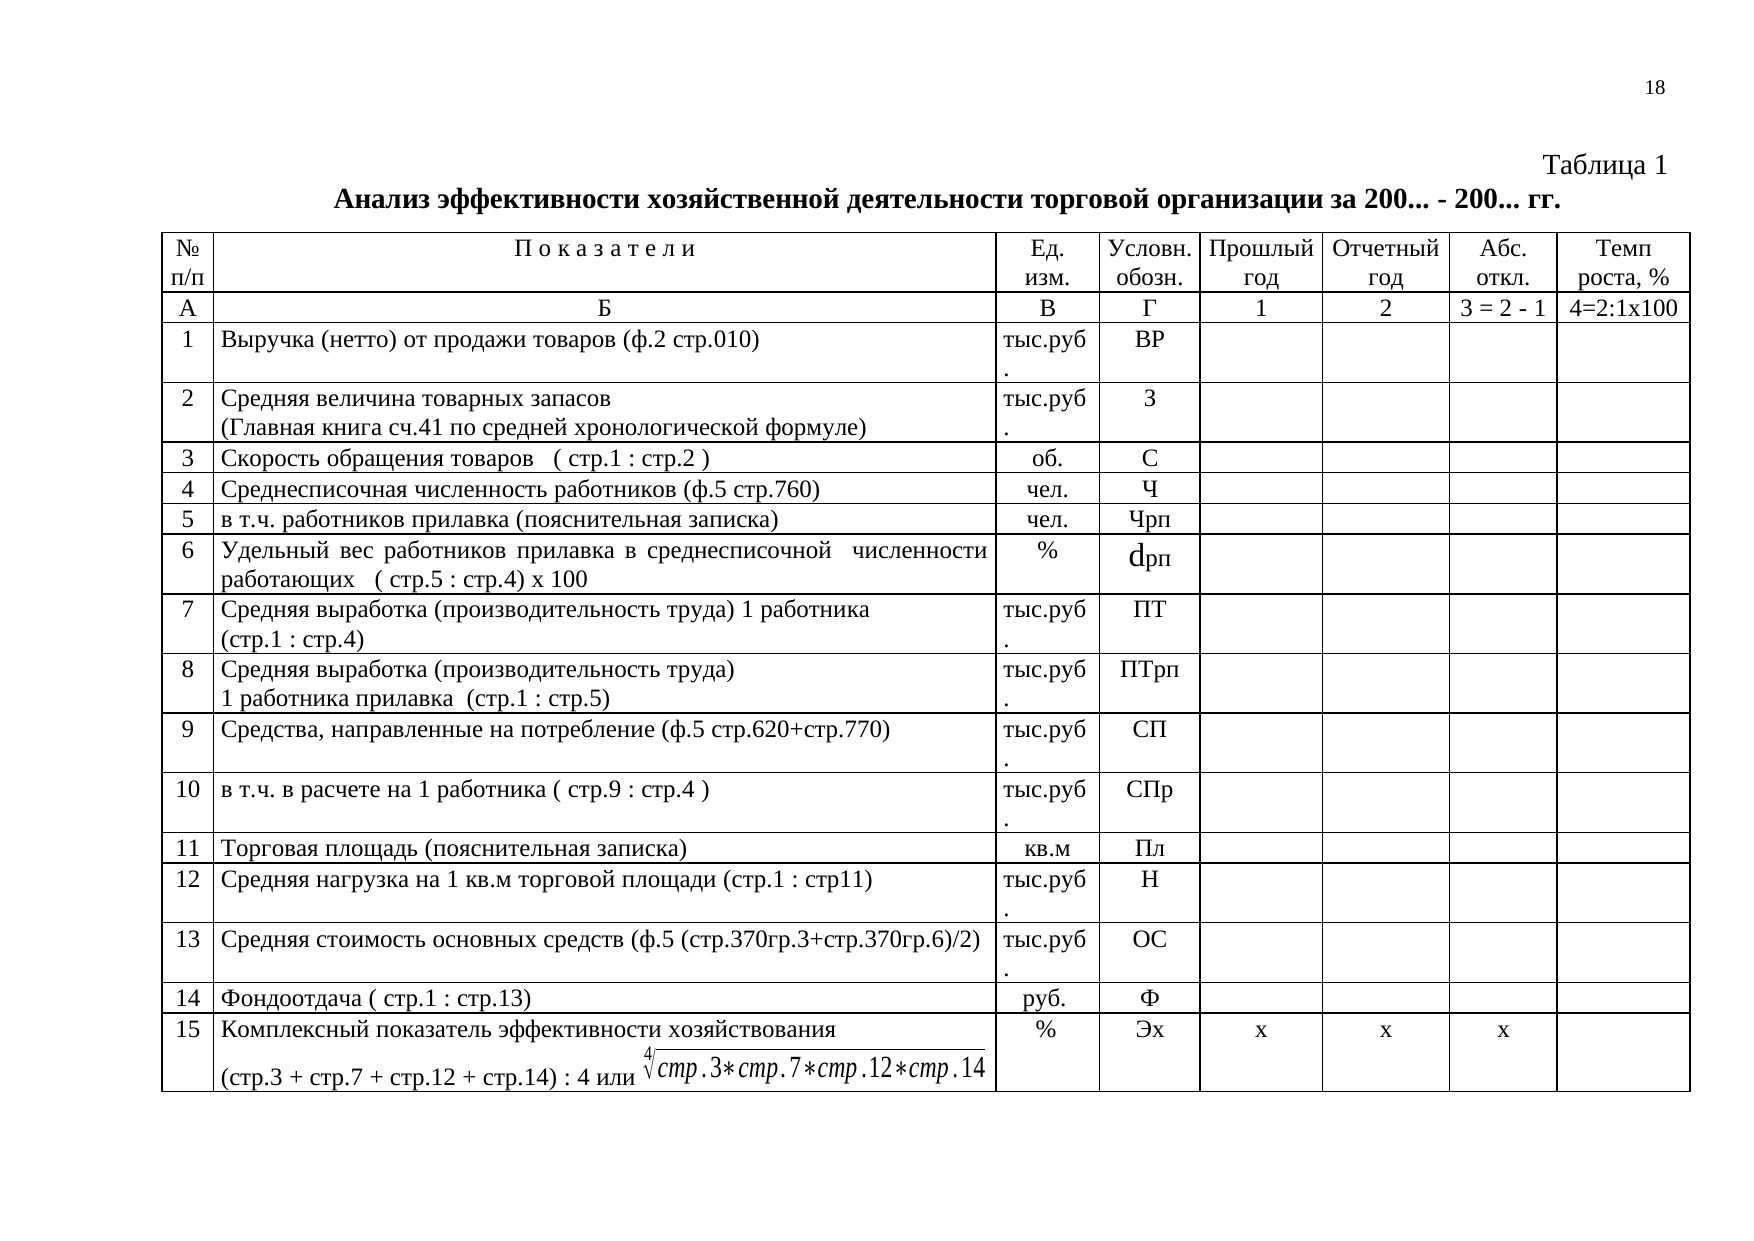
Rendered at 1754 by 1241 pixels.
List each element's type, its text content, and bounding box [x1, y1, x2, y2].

table_cell [1558, 473, 1689, 502]
table_cell тыс.руб. [997, 923, 1099, 982]
table_cell [1558, 443, 1689, 472]
table_cell [1323, 473, 1449, 502]
table_cell [1201, 535, 1322, 593]
table_cell [1201, 833, 1322, 862]
table_cell [1558, 504, 1689, 533]
table_cell [1201, 443, 1322, 472]
table_header Отчетный год [1323, 233, 1449, 291]
table_cell [1558, 323, 1689, 382]
table_cell [1201, 504, 1322, 533]
table_cell чел. [997, 473, 1099, 502]
table_cell [1201, 323, 1322, 382]
table_cell % [997, 1014, 1099, 1091]
table_cell 1 [163, 323, 213, 382]
table_cell 13 [163, 923, 213, 982]
table_cell Пл [1100, 833, 1199, 862]
table_cell тыс.руб. [997, 654, 1099, 712]
table_cell В [997, 293, 1099, 322]
table_cell 4=2:1х100 [1558, 293, 1689, 322]
table_cell 5 [163, 504, 213, 533]
table_cell [1558, 714, 1689, 772]
table_cell тыс.руб. [997, 714, 1099, 772]
table_cell Б [214, 293, 995, 322]
table_cell Эх [1100, 1014, 1199, 1091]
table_cell тыс.руб. [997, 595, 1099, 652]
table_cell [1450, 864, 1556, 922]
text Таблица 1 [177, 148, 1668, 181]
table_cell х [1201, 1014, 1322, 1091]
table_cell тыс.руб. [997, 383, 1099, 441]
table_cell [1450, 714, 1556, 772]
table_cell [1450, 983, 1556, 1012]
table_header Абс. откл. [1450, 233, 1556, 291]
table_cell [1323, 833, 1449, 862]
table_cell [1558, 654, 1689, 712]
table_cell [1201, 383, 1322, 441]
table_cell [1323, 714, 1449, 772]
table_header П о к а з а т е л и [214, 233, 995, 291]
table_header № п/п [163, 233, 213, 291]
table_cell Средняя стоимость основных средств (ф.5 (стр.370гр.3+стр.370гр.6)/2) [214, 923, 995, 982]
table_cell [1201, 654, 1322, 712]
table_cell [1201, 714, 1322, 772]
table_cell 7 [163, 595, 213, 652]
table_cell 3 = 2 - 1 [1450, 293, 1556, 322]
table_cell руб. [997, 983, 1099, 1012]
table_cell Г [1100, 293, 1199, 322]
table_cell 15 [163, 1014, 213, 1091]
table_cell [1450, 773, 1556, 832]
table_cell [1201, 773, 1322, 832]
text Анализ эффективности хозяйственной деятельности торговой организации за 200... - 200... гг. [177, 181, 1724, 215]
table_cell Средняя выработка (производительность труда) 1 работника прилавка (стр.1 : стр.5) [214, 654, 995, 712]
table_cell [1201, 923, 1322, 982]
table_cell ОС [1100, 923, 1199, 982]
table_cell [1450, 383, 1556, 441]
table_cell 6 [163, 535, 213, 593]
table_cell СПр [1100, 773, 1199, 832]
table_cell [1450, 443, 1556, 472]
table_cell Комплексный показатель эффективности хозяйствования (стр.3 + стр.7 + стр.12 + стр.14) : 4 или [214, 1014, 995, 1091]
table_cell [1450, 504, 1556, 533]
table_cell Чрп [1100, 504, 1199, 533]
table_cell [1323, 443, 1449, 472]
table_cell х [1323, 1014, 1449, 1091]
table_cell [1558, 983, 1689, 1012]
table_cell [1323, 595, 1449, 652]
table_cell [1201, 473, 1322, 502]
table_cell [1450, 595, 1556, 652]
table_header Прошлый год [1201, 233, 1322, 291]
table_cell [1558, 864, 1689, 922]
table_cell об. [997, 443, 1099, 472]
table_cell dрп [1100, 535, 1199, 593]
table_cell [1323, 983, 1449, 1012]
table_cell С [1100, 443, 1199, 472]
table_cell Удельный вес работников прилавка в среднесписочной численности работающих ( стр.5 : стр.4) х 100 [214, 535, 995, 593]
table_cell [1558, 923, 1689, 982]
table_cell 12 [163, 864, 213, 922]
table_cell кв.м [997, 833, 1099, 862]
table_cell х [1450, 1014, 1556, 1091]
table_cell ПТ [1100, 595, 1199, 652]
table_cell Н [1100, 864, 1199, 922]
table_cell тыс.руб. [997, 773, 1099, 832]
table_cell Ф [1100, 983, 1199, 1012]
table_cell [1201, 595, 1322, 652]
table_cell СП [1100, 714, 1199, 772]
table_cell 3 [163, 443, 213, 472]
table_cell [1323, 773, 1449, 832]
table_cell [1558, 535, 1689, 593]
table_cell [1450, 473, 1556, 502]
table_cell 9 [163, 714, 213, 772]
table_cell 4 [163, 473, 213, 502]
table_cell [1323, 323, 1449, 382]
table_cell Выручка (нетто) от продажи товаров (ф.2 стр.010) [214, 323, 995, 382]
table_cell [1323, 535, 1449, 593]
table_cell ПТрп [1100, 654, 1199, 712]
table_cell [1450, 535, 1556, 593]
table_cell тыс.руб. [997, 323, 1099, 382]
table_cell [1558, 595, 1689, 652]
table_cell Средства, направленные на потребление (ф.5 стр.620+стр.770) [214, 714, 995, 772]
table_cell Среднесписочная численность работников (ф.5 стр.760) [214, 473, 995, 502]
table_cell 8 [163, 654, 213, 712]
table_cell З [1100, 383, 1199, 441]
table_cell 2 [1323, 293, 1449, 322]
table_cell Ч [1100, 473, 1199, 502]
table_cell [1450, 923, 1556, 982]
table_header Ед. изм. [997, 233, 1099, 291]
table_cell [1450, 833, 1556, 862]
table_cell А [163, 293, 213, 322]
table_cell [1558, 833, 1689, 862]
table_cell [1558, 773, 1689, 832]
table_cell [1558, 383, 1689, 441]
table_cell Средняя выработка (производительность труда) 1 работника (стр.1 : стр.4) [214, 595, 995, 652]
table_cell [1201, 983, 1322, 1012]
table_cell Торговая площадь (пояснительная записка) [214, 833, 995, 862]
table_cell Средняя нагрузка на 1 кв.м торговой площади (стр.1 : стр11) [214, 864, 995, 922]
table_cell в т.ч. работников прилавка (пояснительная записка) [214, 504, 995, 533]
table_cell Скорость обращения товаров ( стр.1 : стр.2 ) [214, 443, 995, 472]
table_cell 10 [163, 773, 213, 832]
table_cell [1450, 654, 1556, 712]
table_cell в т.ч. в расчете на 1 работника ( стр.9 : стр.4 ) [214, 773, 995, 832]
table_cell [1323, 383, 1449, 441]
table_cell Средняя величина товарных запасов (Главная книга сч.41 по средней хронологической формуле) [214, 383, 995, 441]
table_cell [1323, 864, 1449, 922]
table_cell [1323, 504, 1449, 533]
table_cell тыс.руб. [997, 864, 1099, 922]
table_cell [1558, 1014, 1689, 1091]
table_cell 11 [163, 833, 213, 862]
table_header Условн. обозн. [1100, 233, 1199, 291]
table_cell % [997, 535, 1099, 593]
table_cell [1201, 864, 1322, 922]
table_cell [1450, 323, 1556, 382]
table_cell 1 [1201, 293, 1322, 322]
table_cell ВР [1100, 323, 1199, 382]
table_cell Фондоотдача ( стр.1 : стр.13) [214, 983, 995, 1012]
table_cell [1323, 654, 1449, 712]
table_cell [1323, 923, 1449, 982]
table_cell чел. [997, 504, 1099, 533]
table_cell 14 [163, 983, 213, 1012]
table_header Темп роста, % [1558, 233, 1689, 291]
table_cell 2 [163, 383, 213, 441]
